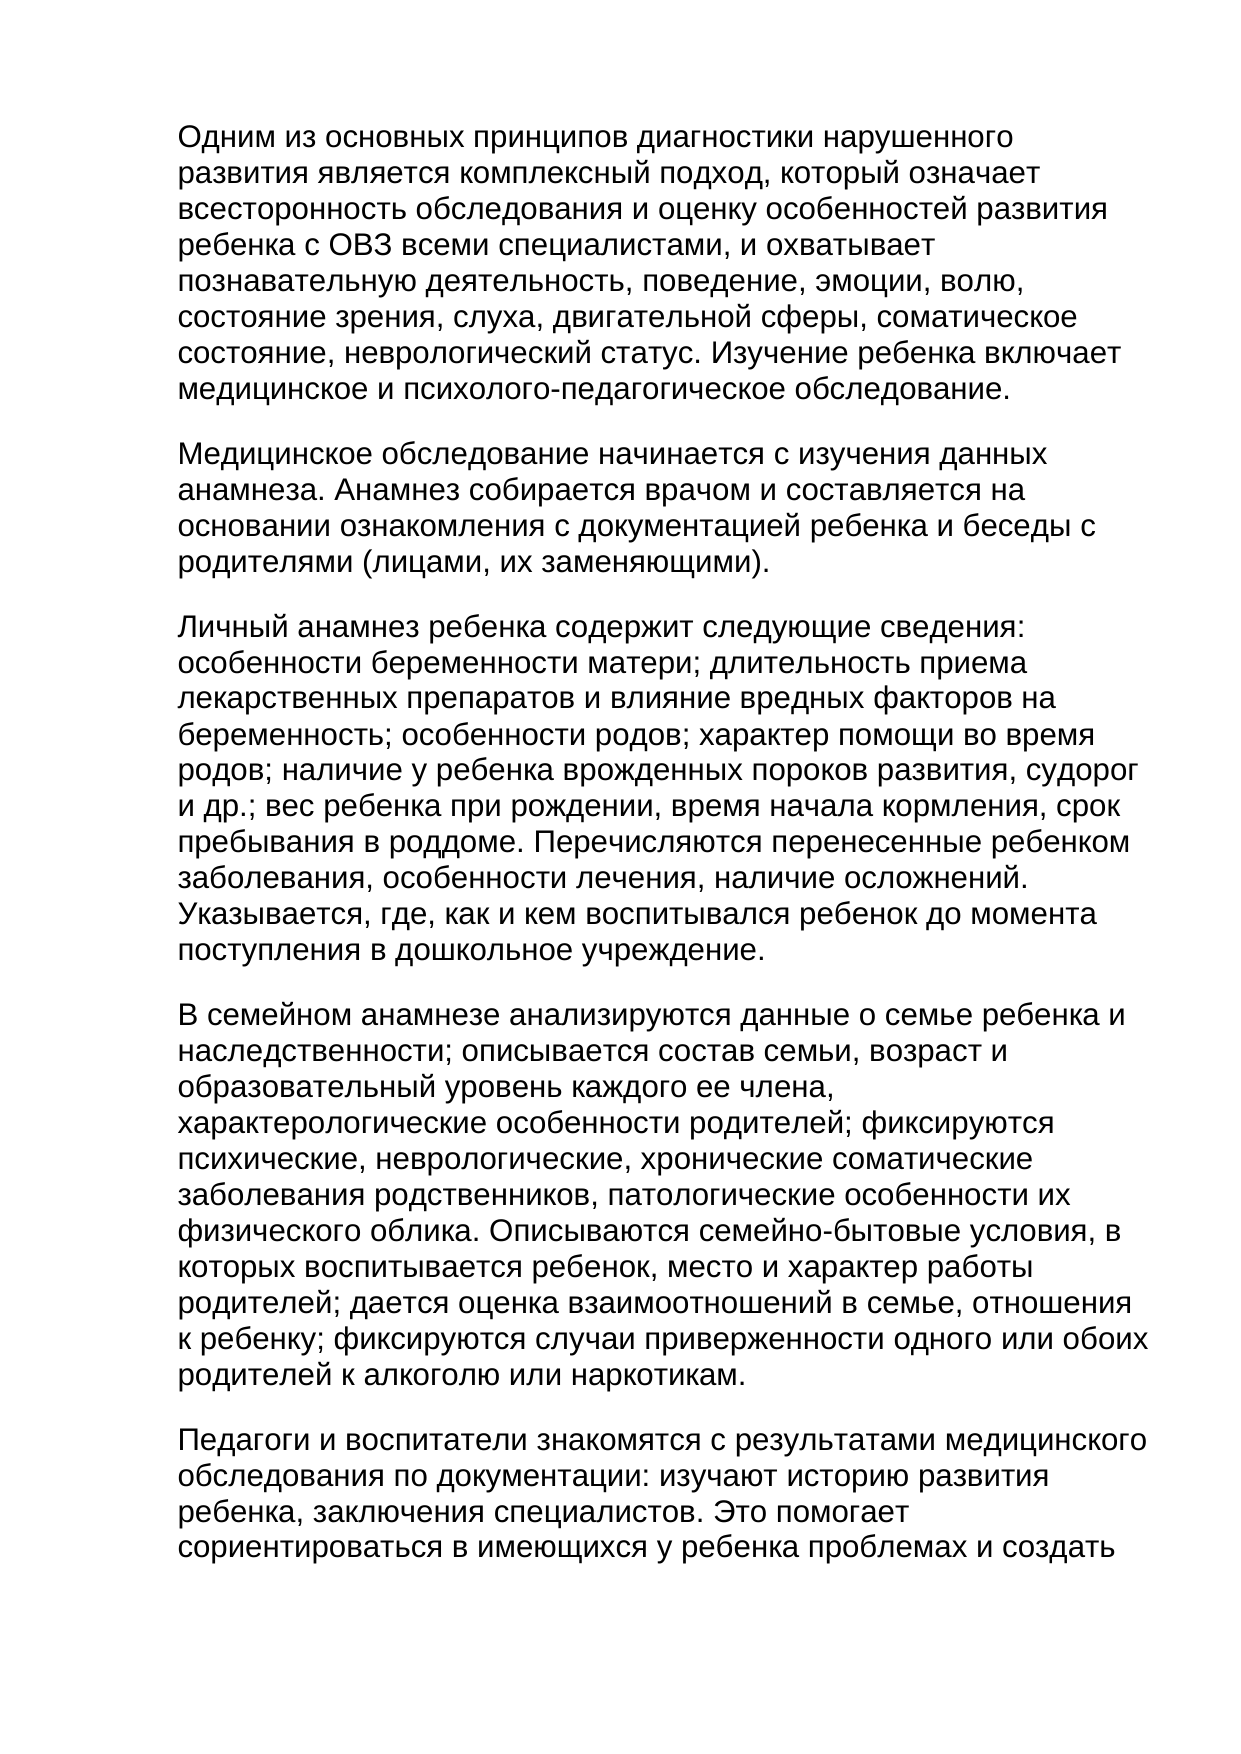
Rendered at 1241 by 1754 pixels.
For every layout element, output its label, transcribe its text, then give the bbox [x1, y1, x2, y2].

text Личный анамнез ребенка содержит следующие сведения: особенности беременности матери; длительность приема лекарственных препаратов и влияние вредных факторов на беременность; особенности родов; характер помощи во время родов; наличие у ребенка врожденных пороков развития, судорог и др.; вес ребенка при рождении, время начала кормления, срок пребывания в роддоме. Перечисляются перенесенные ребенком заболевания, особенности лечения, наличие осложнений. Указывается, где, как и кем воспитывался ребенок до момента поступления в дошкольное учреждение. [177, 608, 1152, 967]
text В семейном анамнезе анализируются данные о семье ребенка и наследственности; описывается состав семьи, возраст и образовательный уровень каждого ее члена, характерологические особенности родителей; фиксируются психические, неврологические, хронические соматические заболевания родственников, патологические особенности их физического облика. Описываются семейно-бытовые условия, в которых воспитывается ребенок, место и характер работы родителей; дается оценка взаимоотношений в семье, отношения к ребенку; фиксируются случаи приверженности одного или обоих родителей к алкоголю или наркотикам. [177, 996, 1152, 1392]
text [177, 1421, 1152, 1564]
text Одним из основных принципов диагностики нарушенного развития является комплексный подход, который означает всесторонность обследования и оценку особенностей развития ребенка с ОВЗ всеми специалистами, и охватывает познавательную деятельность, поведение, эмоции, волю, состояние зрения, слуха, двигательной сферы, соматическое состояние, неврологический статус. Изучение ребенка включает медицинское и психолого-педагогическое обследование. [177, 118, 1152, 406]
text Медицинское обследование начинается с изучения данных анамнеза. Анамнез собирается врачом и составляется на основании ознакомления с документацией ребенка и беседы с родителями (лицами, их заменяющими). [177, 435, 1152, 578]
